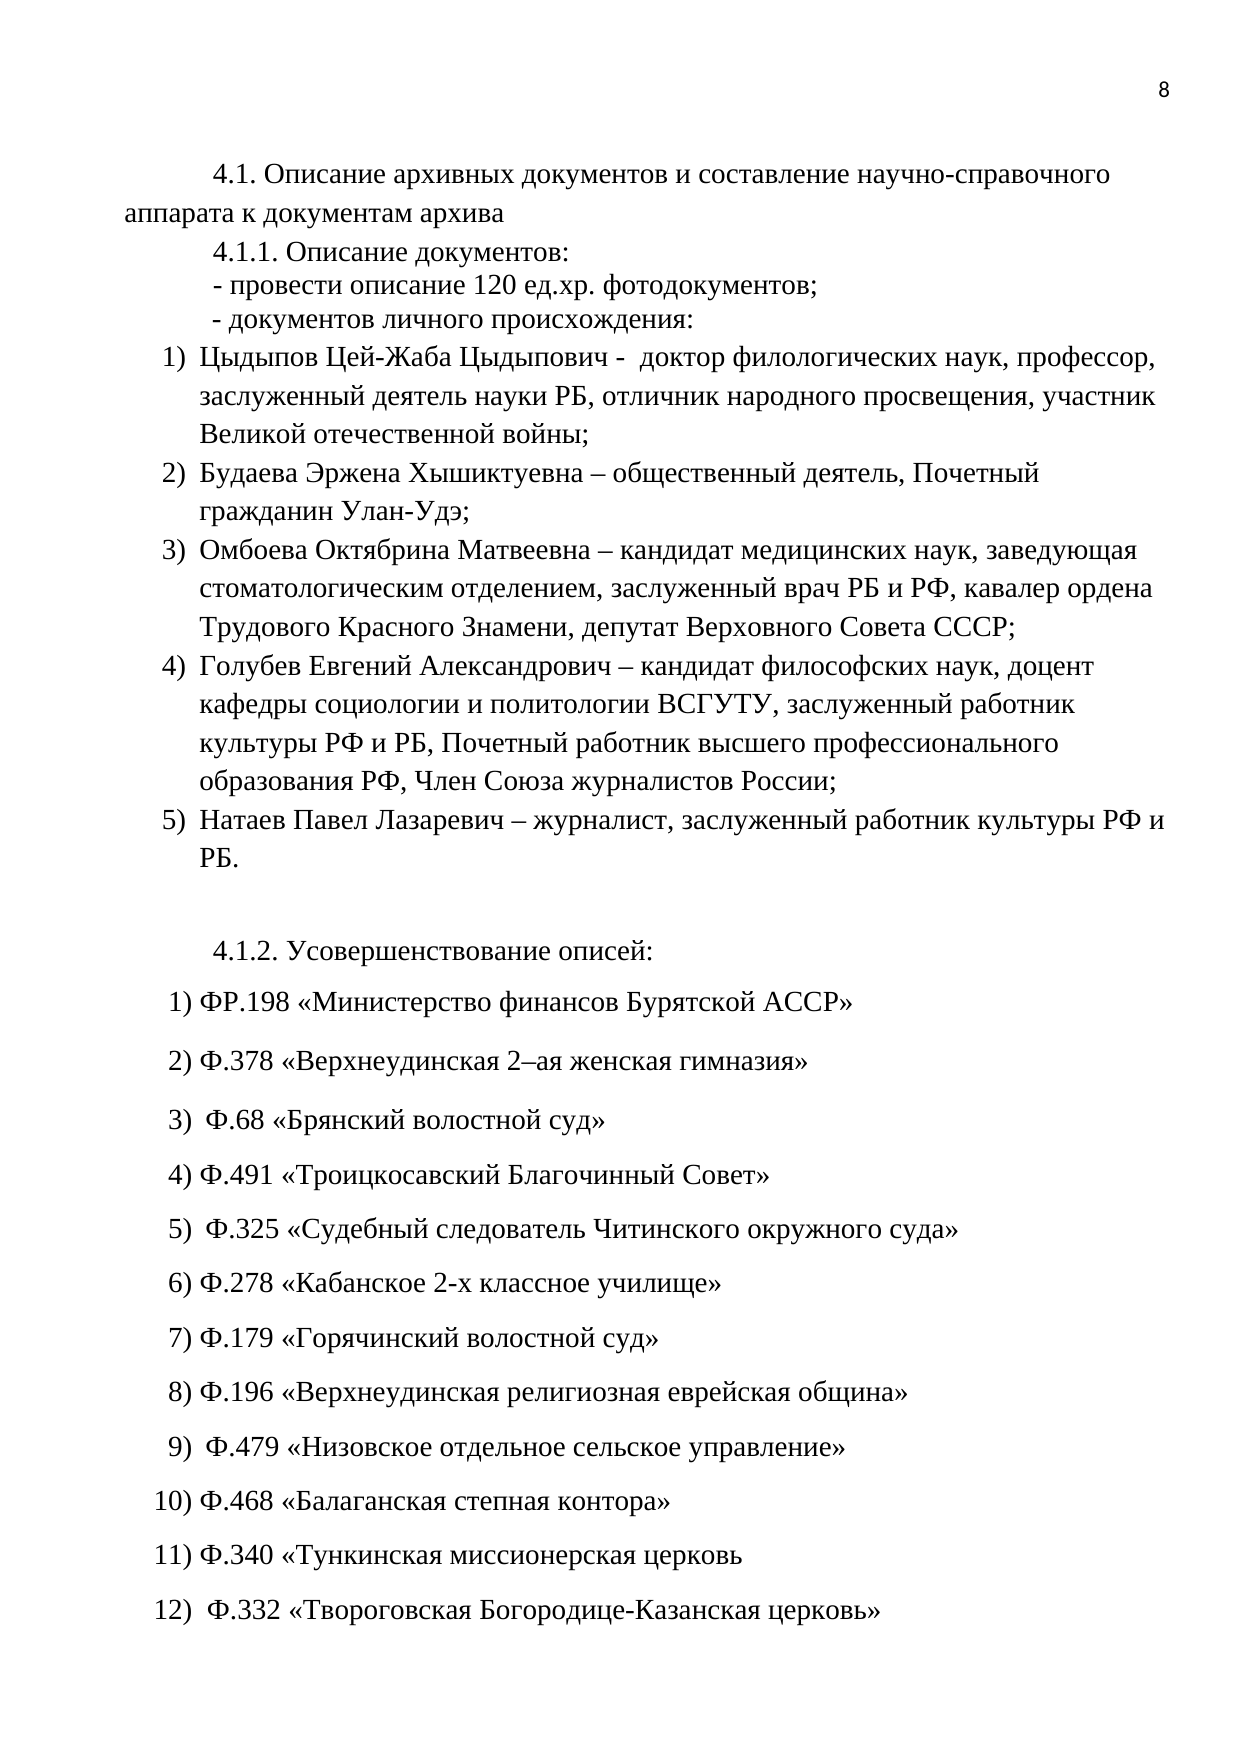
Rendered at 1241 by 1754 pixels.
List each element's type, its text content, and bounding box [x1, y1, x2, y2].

text 4.1. Описание архивных документов и составление научно-справочного аппарата к документам архива [124, 157, 1170, 229]
text 7) Ф.179 «Горячинский волостной суд» [124, 1320, 1170, 1353]
text 3) Ф.68 «Брянский волостной суд» [124, 1102, 1170, 1136]
text 11) Ф.340 «Тункинская миссионерская церковь [124, 1537, 1170, 1571]
text 1) ФР.198 «Министерство финансов Бурятской АССР» [124, 984, 1170, 1017]
text 6) Ф.278 «Кабанское 2-х классное училище» [124, 1266, 1170, 1299]
text 10) Ф.468 «Балаганская степная контора» [124, 1483, 1170, 1517]
text 9) Ф.479 «Низовское отдельное сельское управление» [124, 1429, 1170, 1462]
text 4) Ф.491 «Троицкосавский Благочинный Совет» [124, 1157, 1170, 1190]
text 12) Ф.332 «Твороговская Богородице-Казанская церковь» [124, 1592, 1170, 1625]
text 2) Ф.378 «Верхнеудинская 2–ая женская гимназия» [124, 1043, 1170, 1077]
text 5) Ф.325 «Судебный следователь Читинского окружного суда» [124, 1211, 1170, 1245]
text 4.1.1. Описание документов: [124, 234, 1170, 267]
list Натаев Павел Лазаревич – журналист, заслуженный работник культуры РФ и РБ. [162, 802, 1170, 874]
list Омбоева Октябрина Матвеевна – кандидат медицинских наук, заведующая стоматологическим отделением, заслуженный врач РБ и РФ, кавалер ордена Трудового Красного Знамени, депутат Верховного Совета СССР; [162, 532, 1170, 643]
text 8) Ф.196 «Верхнеудинская религиозная еврейская община» [124, 1374, 1170, 1408]
text 4.1.2. Усовершенствование описей: [124, 933, 1170, 967]
text - документов личного происхождения: [124, 301, 1170, 334]
text - провести описание 120 ед.хр. фотодокументов; [124, 267, 1170, 301]
list Цыдыпов Цей-Жаба Цыдыпович - доктор филологических наук, профессор, заслуженный деятель науки РБ, отличник народного просвещения, участник Великой отечественной войны; [162, 339, 1170, 450]
list Будаева Эржена Хышиктуевна – общественный деятель, Почетный гражданин Улан-Удэ; [162, 455, 1170, 527]
list Голубев Евгений Александрович – кандидат философских наук, доцент кафедры социологии и политологии ВСГУТУ, заслуженный работник культуры РФ и РБ, Почетный работник высшего профессионального образования РФ, Член Союза журналистов России; [162, 648, 1170, 797]
